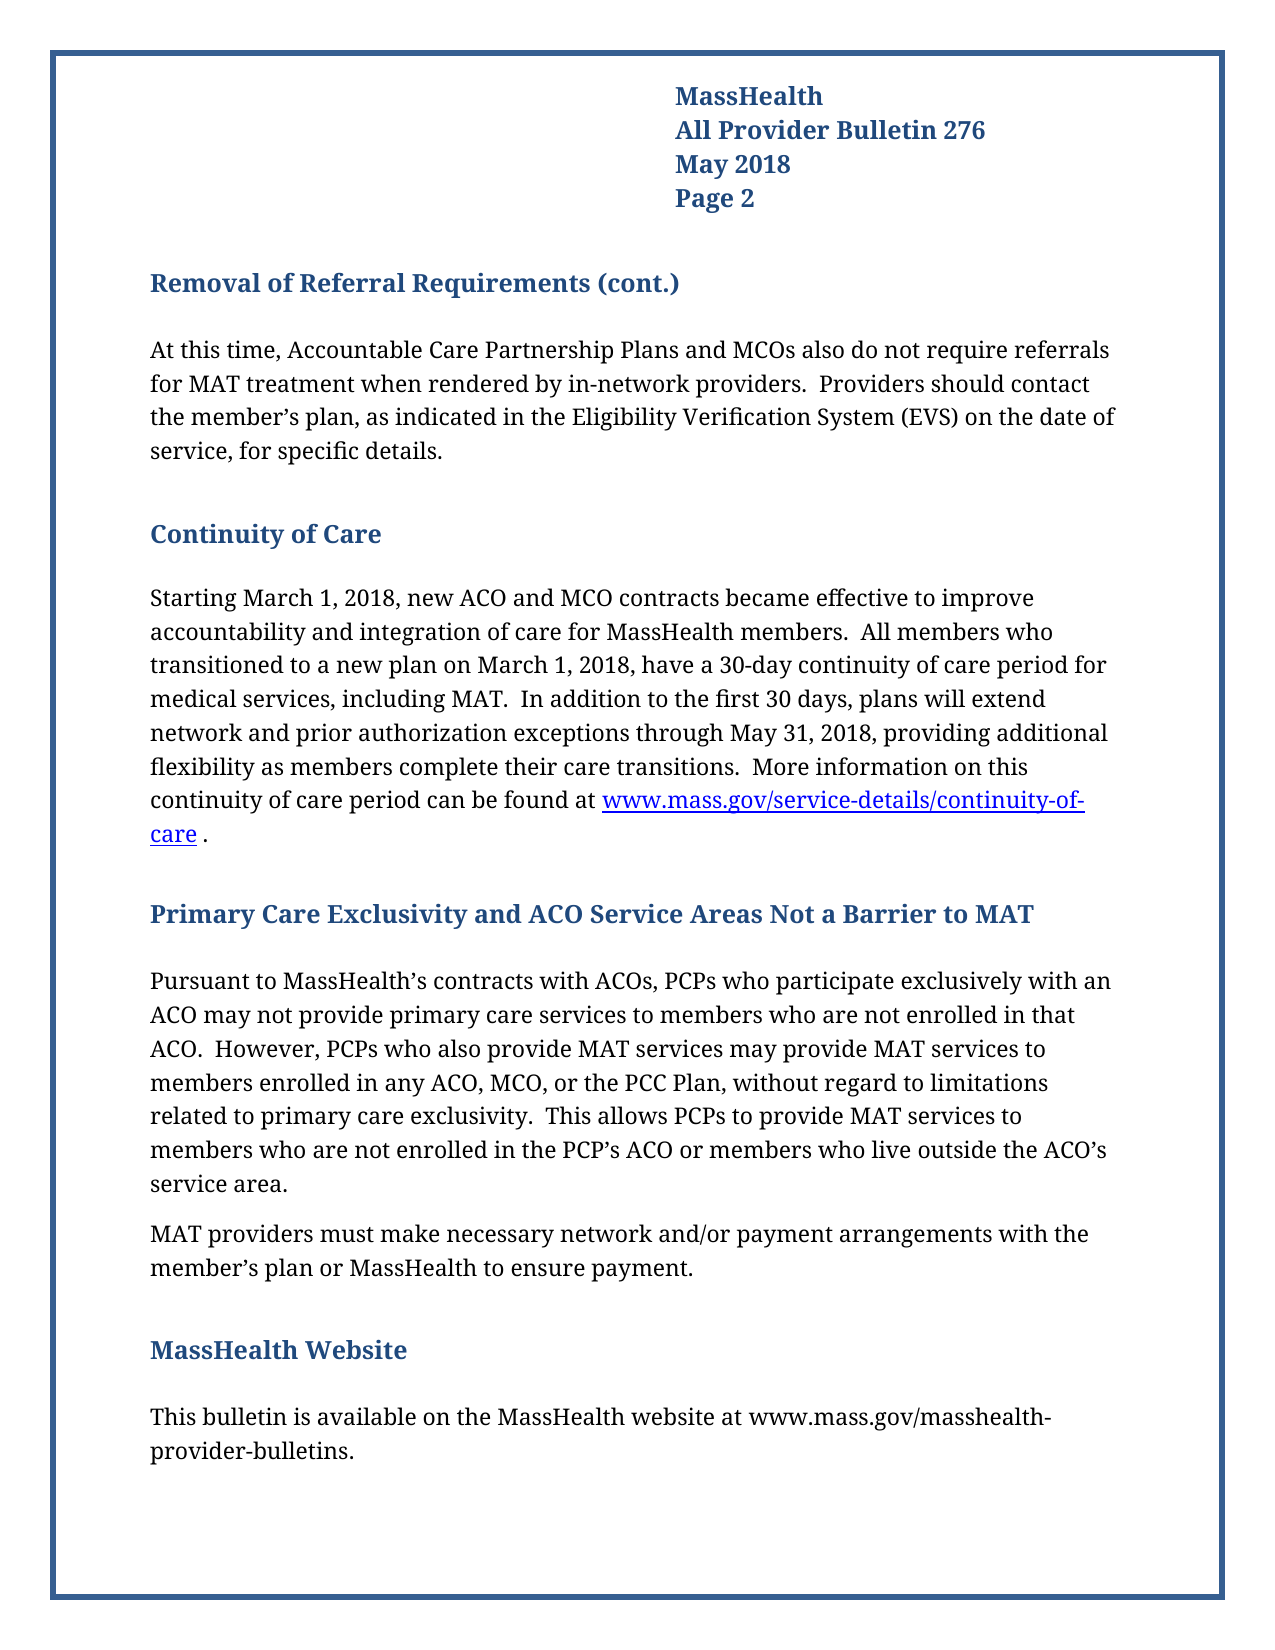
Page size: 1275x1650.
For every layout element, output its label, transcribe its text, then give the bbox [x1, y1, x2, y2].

text Removal of Referral Requirements (cont.) [150, 266, 1200, 300]
text MassHealth Website [150, 1333, 1200, 1367]
text MassHealth [675, 79, 1200, 113]
text Page 2 [675, 181, 1200, 215]
text All Provider Bulletin 276 [675, 113, 1200, 147]
text Continuity of Care [150, 517, 1200, 551]
text Primary Care Exclusivity and ACO Service Areas Not a Barrier to MAT [150, 897, 1200, 931]
text MAT providers must make necessary network and/or payment arrangements with the member’s plan or MassHealth to ensure payment. [150, 1218, 1125, 1283]
text At this time, Accountable Care Partnership Plans and MCOs also do not require referrals for MAT treatment when rendered by in-network providers. Providers should contact the member’s plan, as indicated in the Eligibility Verification System (EVS) on the date of service, for specific details. [150, 334, 1125, 466]
text May 2018 [675, 147, 1200, 181]
text This bulletin is available on the MassHealth website at www.mass.gov/masshealth-provider-bulletins. [150, 1401, 1125, 1466]
text Pursuant to MassHealth’s contracts with ACOs, PCPs who participate exclusively with an ACO may not provide primary care services to members who are not enrolled in that ACO. However, PCPs who also provide MAT services may provide MAT services to members enrolled in any ACO, MCO, or the PCC Plan, without regard to limitations related to primary care exclusivity. This allows PCPs to provide MAT services to members who are not enrolled in the PCP’s ACO or members who live outside the ACO’s service area. [150, 965, 1125, 1199]
text Starting March 1, 2018, new ACO and MCO contracts became effective to improve accountability and integration of care for MassHealth members. All members who transitioned to a new plan on March 1, 2018, have a 30-day continuity of care period for medical services, including MAT. In addition to the first 30 days, plans will extend network and prior authorization exceptions through May 31, 2018, providing additional flexibility as members complete their care transitions. More information on this continuity of care period can be found at www.mass.gov/service-details/continuity-of-care . [150, 582, 1125, 849]
